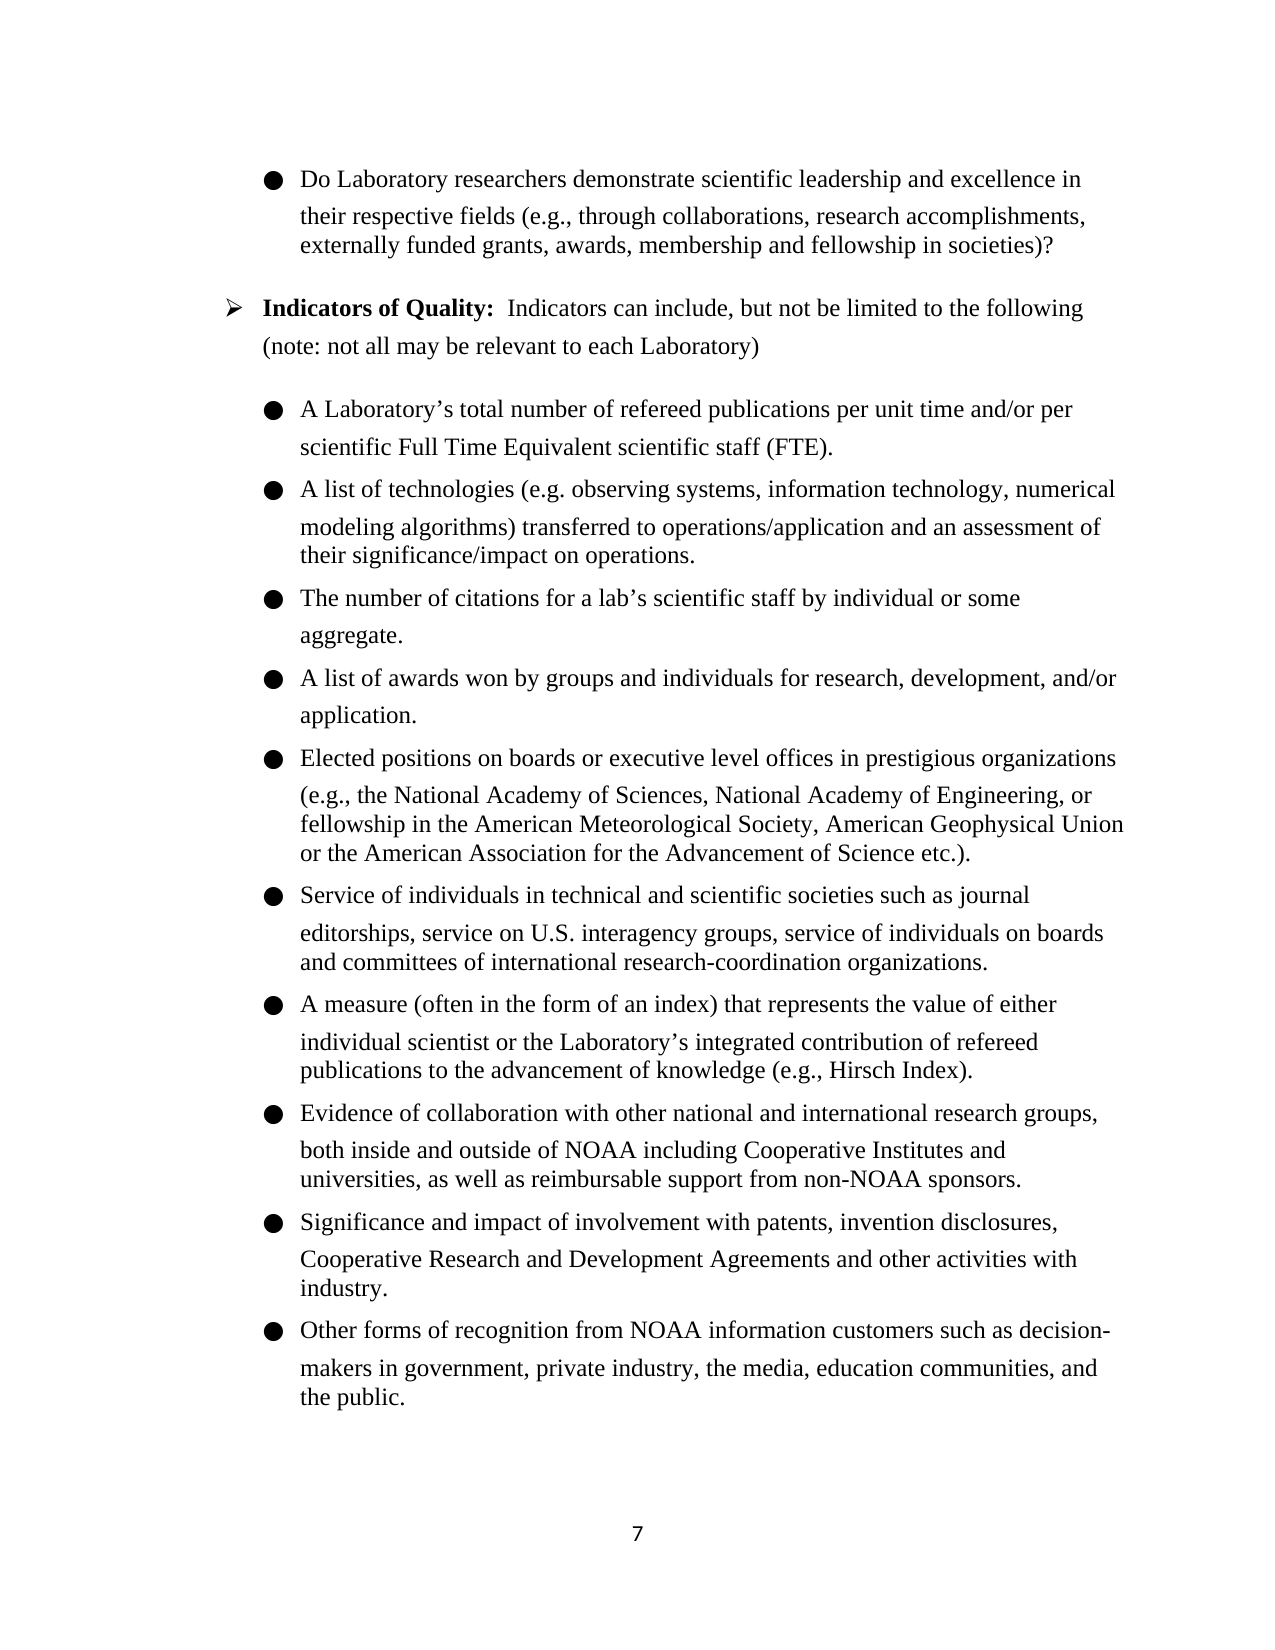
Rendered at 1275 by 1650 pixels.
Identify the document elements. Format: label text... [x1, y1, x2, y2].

list Elected positions on boards or executive level offices in prestigious organizations (e.g., the National Academy of Sciences, National Academy of Engineering, or fellowship in the American Meteorological Society, American Geophysical Union or the American Association for the Advancement of Science etc.). [262, 729, 1125, 867]
list Indicators of Quality: Indicators can include, but not be limited to the following (note: not all may be relevant to each Laboratory) [225, 279, 1125, 359]
list A measure (often in the form of an index) that represents the value of either individual scientist or the Laboratory’s integrated contribution of refereed publications to the advancement of knowledge (e.g., Hirsch Index). [262, 975, 1125, 1084]
list A list of technologies (e.g. observing systems, information technology, numerical modeling algorithms) transferred to operations/application and an assessment of their significance/impact on operations. [262, 460, 1125, 569]
list Evidence of collaboration with other national and international research groups, both inside and outside of NOAA including Cooperative Institutes and universities, as well as reimbursable support from non-NOAA sponsors. [262, 1084, 1125, 1193]
list Significance and impact of involvement with patents, invention disclosures, Cooperative Research and Development Agreements and other activities with industry. [262, 1193, 1125, 1302]
list The number of citations for a lab’s scientific staff by individual or some aggregate. [262, 569, 1125, 649]
list Do Laboratory researchers demonstrate scientific leadership and excellence in their respective fields (e.g., through collaborations, research accomplishments, externally funded grants, awards, membership and fellowship in societies)? [262, 150, 1125, 259]
list A list of awards won by groups and individuals for research, development, and/or application. [262, 649, 1125, 729]
list Other forms of recognition from NOAA information customers such as decision-makers in government, private industry, the media, education communities, and the public. [262, 1302, 1125, 1410]
list Service of individuals in technical and scientific societies such as journal editorships, service on U.S. interagency groups, service of individuals on boards and committees of international research-coordination organizations. [262, 867, 1125, 975]
list A Laboratory’s total number of refereed publications per unit time and/or per scientific Full Time Equivalent scientific staff (FTE). [262, 380, 1125, 460]
